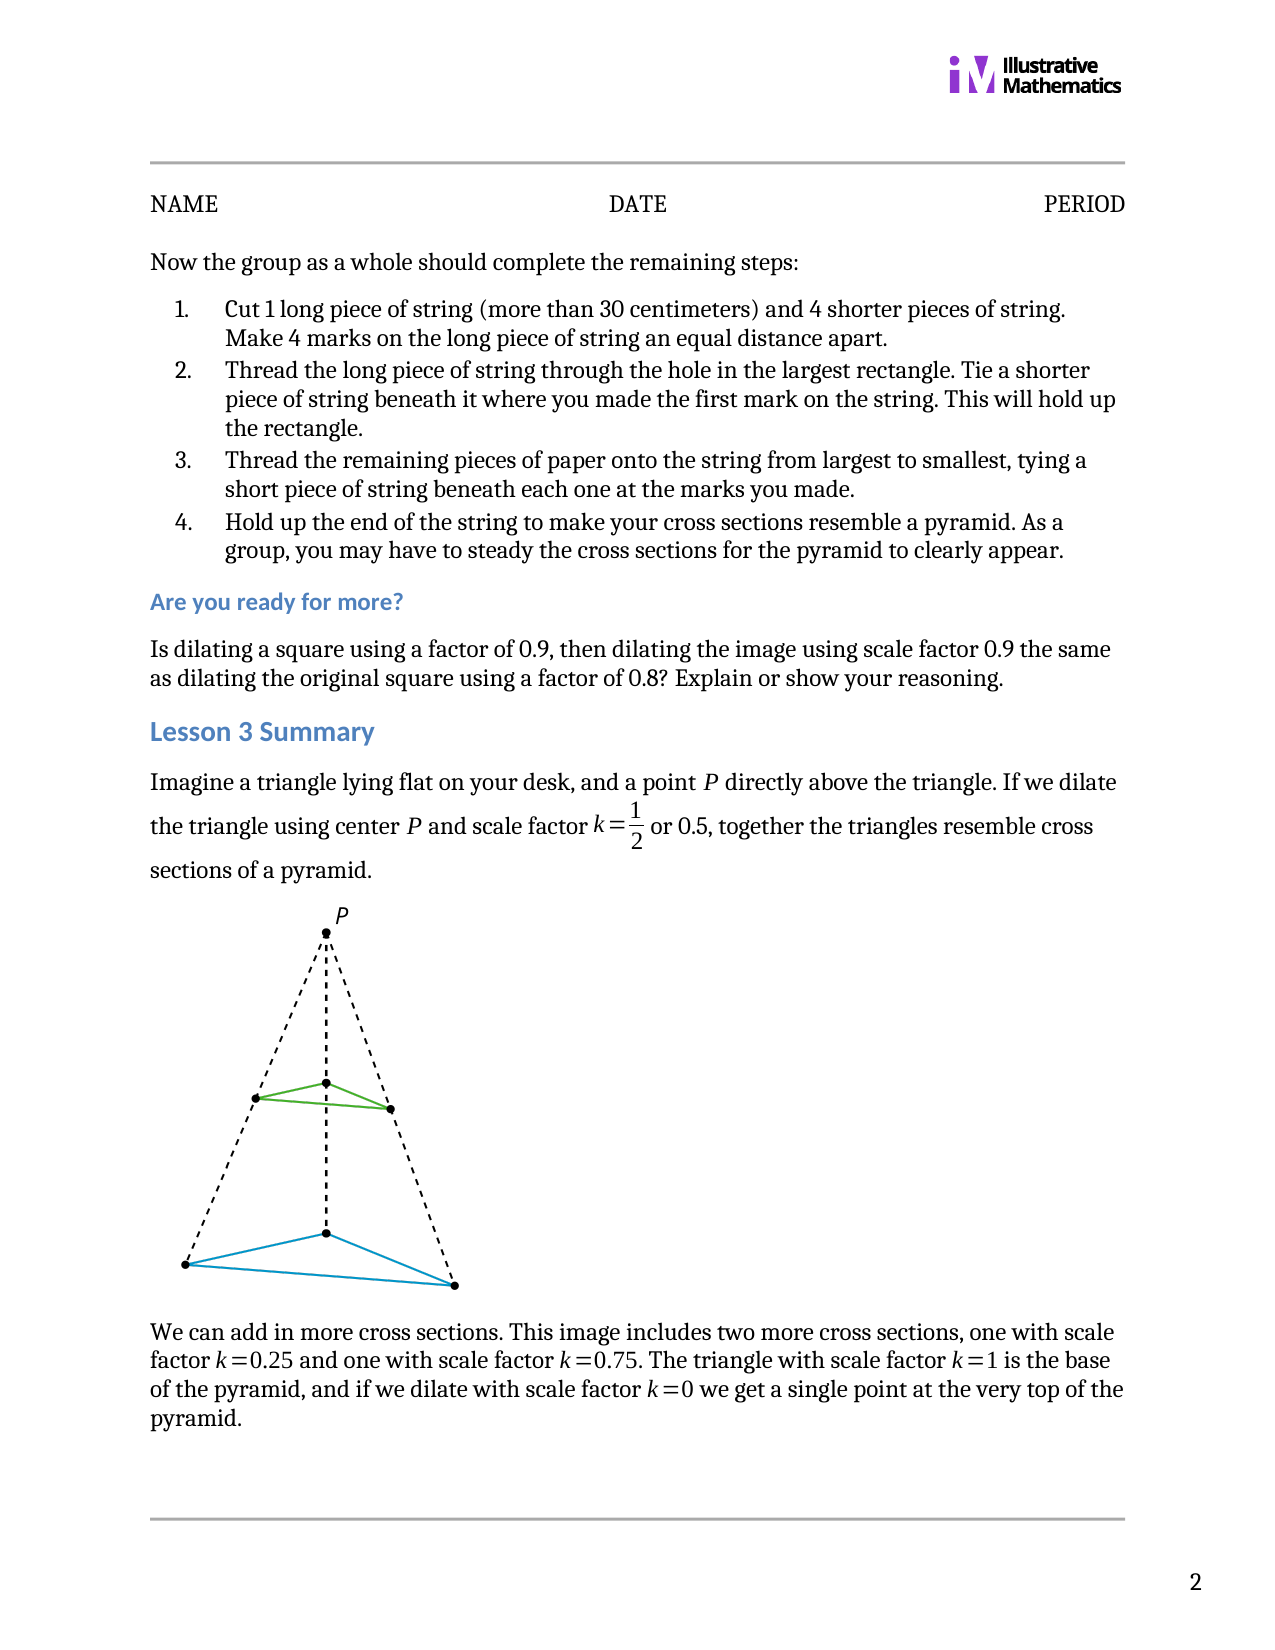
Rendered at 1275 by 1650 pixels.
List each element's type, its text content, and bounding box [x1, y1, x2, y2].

picture [168, 903, 484, 1299]
text Imagine a triangle lying flat on your desk, and a point directly above the triangle. If we dilate the triangle using center and scale factor or 0.5, together the triangles resemble cross sections of a pyramid. [150, 768, 1125, 884]
subtitle Are you ready for more? [150, 586, 1125, 616]
list Thread the remaining pieces of paper onto the string from largest to smallest, tying a short piece of string beneath each one at the marks you made. [175, 446, 1125, 504]
list Cut 1 long piece of string (more than 30 centimeters) and 4 shorter pieces of string. Make 4 marks on the long piece of string an equal distance apart. [175, 295, 1125, 352]
text Now the group as a whole should complete the remaining steps: [150, 247, 1125, 276]
text We can add in more cross sections. This image includes two more cross sections, one with scale factor and one with scale factor . The triangle with scale factor is the base of the pyramid, and if we dilate with scale factor we get a single point at the very top of the pyramid. [150, 1317, 1125, 1432]
list Hold up the end of the string to make your cross sections resemble a pyramid. As a group, you may have to steady the cross sections for the pyramid to clearly appear. [175, 507, 1125, 565]
text Is dilating a square using a factor of 0.9, then dilating the image using scale factor 0.9 the same as dilating the original square using a factor of 0.8? Explain or show your reasoning. [150, 635, 1125, 693]
subtitle Lesson 3 Summary [150, 713, 1125, 749]
picture [949, 55, 1121, 93]
list Thread the long piece of string through the hole in the largest rectangle. Tie a shorter piece of string beneath it where you made the first mark on the string. This will hold up the rectangle. [175, 356, 1125, 442]
